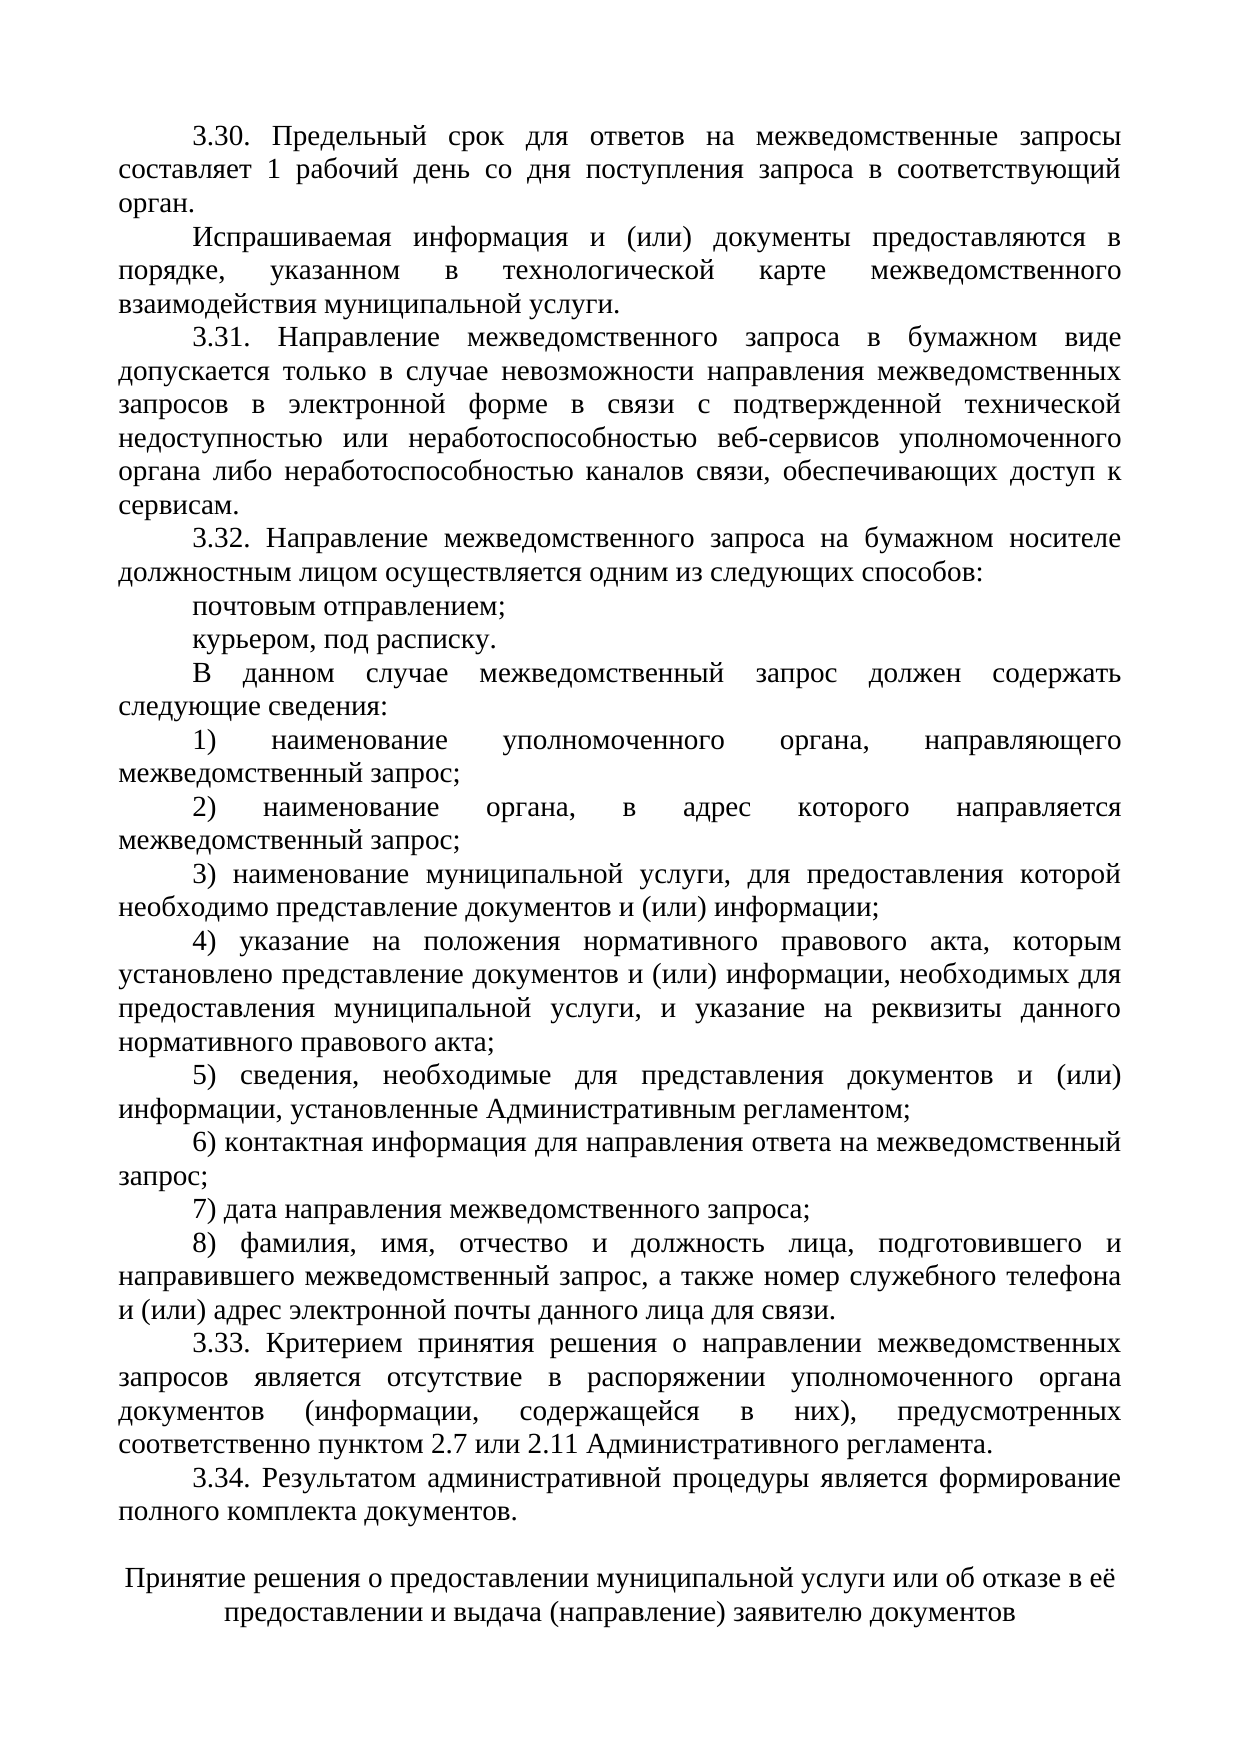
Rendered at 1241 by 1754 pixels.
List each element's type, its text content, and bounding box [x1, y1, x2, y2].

text Принятие решения о предоставлении муниципальной услуги или об отказе в её предоставлении и выдача (направление) заявителю документов [118, 1560, 1122, 1627]
text почтовым отправлением; [118, 588, 1122, 621]
text 8) фамилия, имя, отчество и должность лица, подготовившего и направившего межведомственный запрос, а также номер служебного телефона и (или) адрес электронной почты данного лица для связи. [118, 1225, 1122, 1326]
text 3.30. Предельный срок для ответов на межведомственные запросы составляет 1 рабочий день со дня поступления запроса в соответствующий орган. [118, 118, 1122, 219]
text 3.33. Критерием принятия решения о направлении межведомственных запросов является отсутствие в распоряжении уполномоченного органа документов (информации, содержащейся в них), предусмотренных соответственно пунктом 2.7 или 2.11 Административного регламента. [118, 1326, 1122, 1460]
text В данном случае межведомственный запрос должен содержать следующие сведения: [118, 655, 1122, 722]
text 6) контактная информация для направления ответа на межведомственный запрос; [118, 1124, 1122, 1191]
text Испрашиваемая информация и (или) документы предоставляются в порядке, указанном в технологической карте межведомственного взаимодействия муниципальной услуги. [118, 219, 1122, 319]
text 3.32. Направление межведомственного запроса на бумажном носителе должностным лицом осуществляется одним из следующих способов: [118, 521, 1122, 588]
text 4) указание на положения нормативного правового акта, которым установлено представление документов и (или) информации, необходимых для предоставления муниципальной услуги, и указание на реквизиты данного нормативного правового акта; [118, 923, 1122, 1057]
text курьером, под расписку. [118, 621, 1122, 655]
text 1) наименование уполномоченного органа, направляющего межведомственный запрос; [118, 722, 1122, 789]
text 3.34. Результатом административной процедуры является формирование полного комплекта документов. [118, 1460, 1122, 1527]
text 3) наименование муниципальной услуги, для предоставления которой необходимо представление документов и (или) информации; [118, 856, 1122, 923]
text 3.31. Направление межведомственного запроса в бумажном виде допускается только в случае невозможности направления межведомственных запросов в электронной форме в связи с подтвержденной технической недоступностью или неработоспособностью веб-сервисов уполномоченного органа либо неработоспособностью каналов связи, обеспечивающих доступ к сервисам. [118, 319, 1122, 521]
text 2) наименование органа, в адрес которого направляется межведомственный запрос; [118, 789, 1122, 856]
text 5) сведения, необходимые для представления документов и (или) информации, установленные Административным регламентом; [118, 1057, 1122, 1124]
text 7) дата направления межведомственного запроса; [118, 1191, 1122, 1225]
